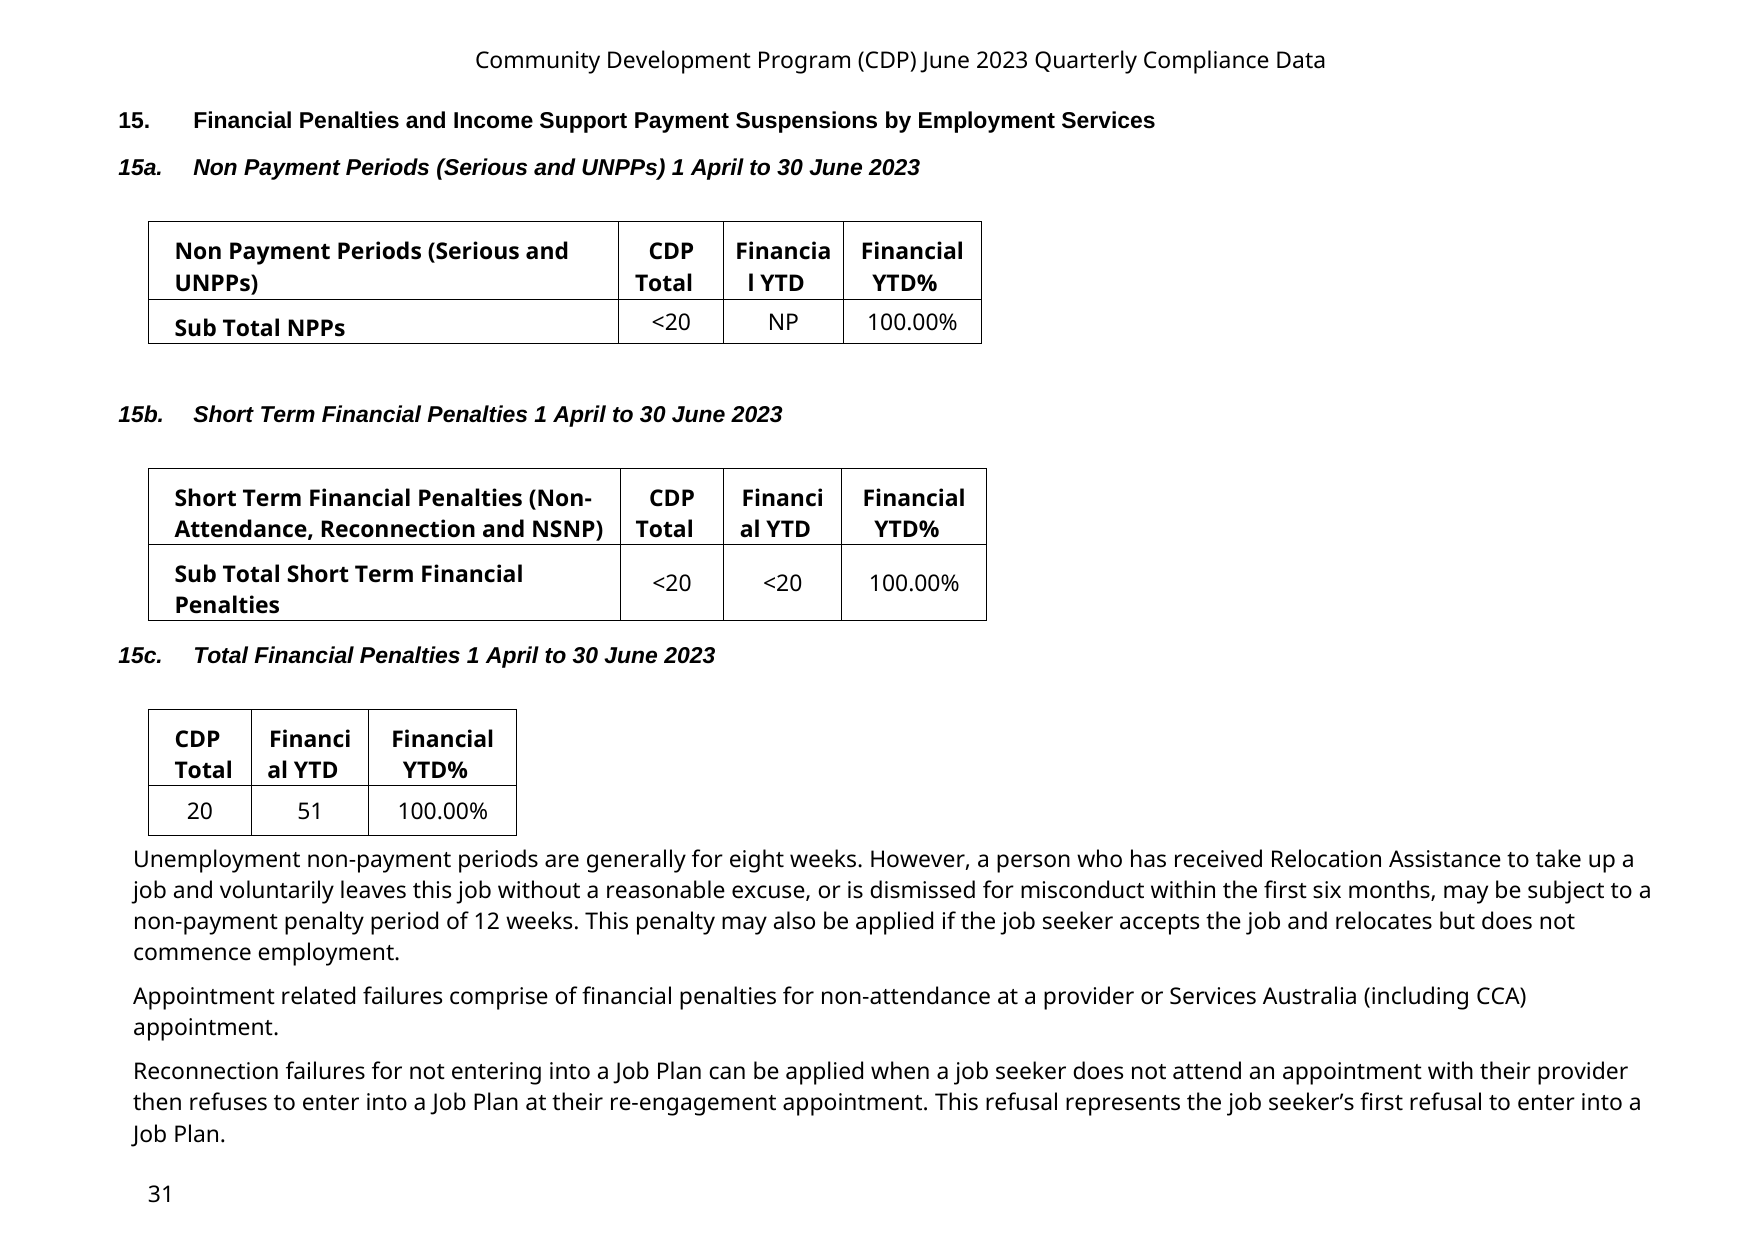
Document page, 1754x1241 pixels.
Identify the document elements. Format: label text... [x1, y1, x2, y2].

table_cell <20 [619, 300, 723, 343]
table_header CDP Total [619, 222, 723, 298]
table_header Short Term Financial Penalties (Non-Attendance, Reconnection and NSNP) [149, 469, 620, 544]
table_cell 20 [149, 786, 251, 835]
subtitle 15b. Short Term Financial Penalties 1 April to 30 June 2023 [118, 401, 1654, 463]
text Unemployment non-payment periods are generally for eight weeks. However, a person who has received Relocation Assistance to take up a job and voluntarily leaves this job without a reasonable excuse, or is dismissed for misconduct within the first six months, may be subject to a non-payment penalty period of 12 weeks. This penalty may also be applied if the job seeker accepts the job and relocates but does not commence employment. [133, 842, 1654, 967]
subtitle 15c. Total Financial Penalties 1 April to 30 June 2023 [118, 642, 1654, 704]
table_cell 100.00% [842, 545, 986, 620]
table_cell NP [724, 300, 843, 343]
table_header Financial YTD [252, 710, 368, 785]
text Reconnection failures for not entering into a Job Plan can be applied when a job seeker does not attend an appointment with their provider then refuses to enter into a Job Plan at their re-engagement appointment. This refusal represents the job seeker’s first refusal to enter into a Job Plan. [133, 1055, 1654, 1149]
table_cell <20 [724, 545, 841, 620]
table_header CDP Total [149, 710, 251, 785]
table_cell 100.00% [844, 300, 981, 343]
table_cell <20 [621, 545, 723, 620]
table_header Financial YTD [724, 469, 841, 544]
table_cell 100.00% [369, 786, 516, 835]
table_header Financial YTD% [369, 710, 516, 785]
table_header Financial YTD% [842, 469, 986, 544]
table_cell 51 [252, 786, 368, 835]
table_header Non Payment Periods (Serious and UNPPs) [149, 222, 618, 298]
table_header Financial YTD [724, 222, 843, 298]
table_cell Sub Total Short Term Financial Penalties [149, 545, 620, 620]
table_cell Sub Total NPPs [149, 300, 618, 343]
table_header CDP Total [621, 469, 723, 544]
text Appointment related failures comprise of financial penalties for non-attendance at a provider or Services Australia (including CCA) appointment. [133, 980, 1654, 1042]
subtitle Financial Penalties and Income Support Payment Suspensions by Employment Services [103, 107, 1654, 133]
subtitle 15a. Non Payment Periods (Serious and UNPPs) 1 April to 30 June 2023 [118, 154, 1654, 216]
table_header Financial YTD% [844, 222, 981, 298]
